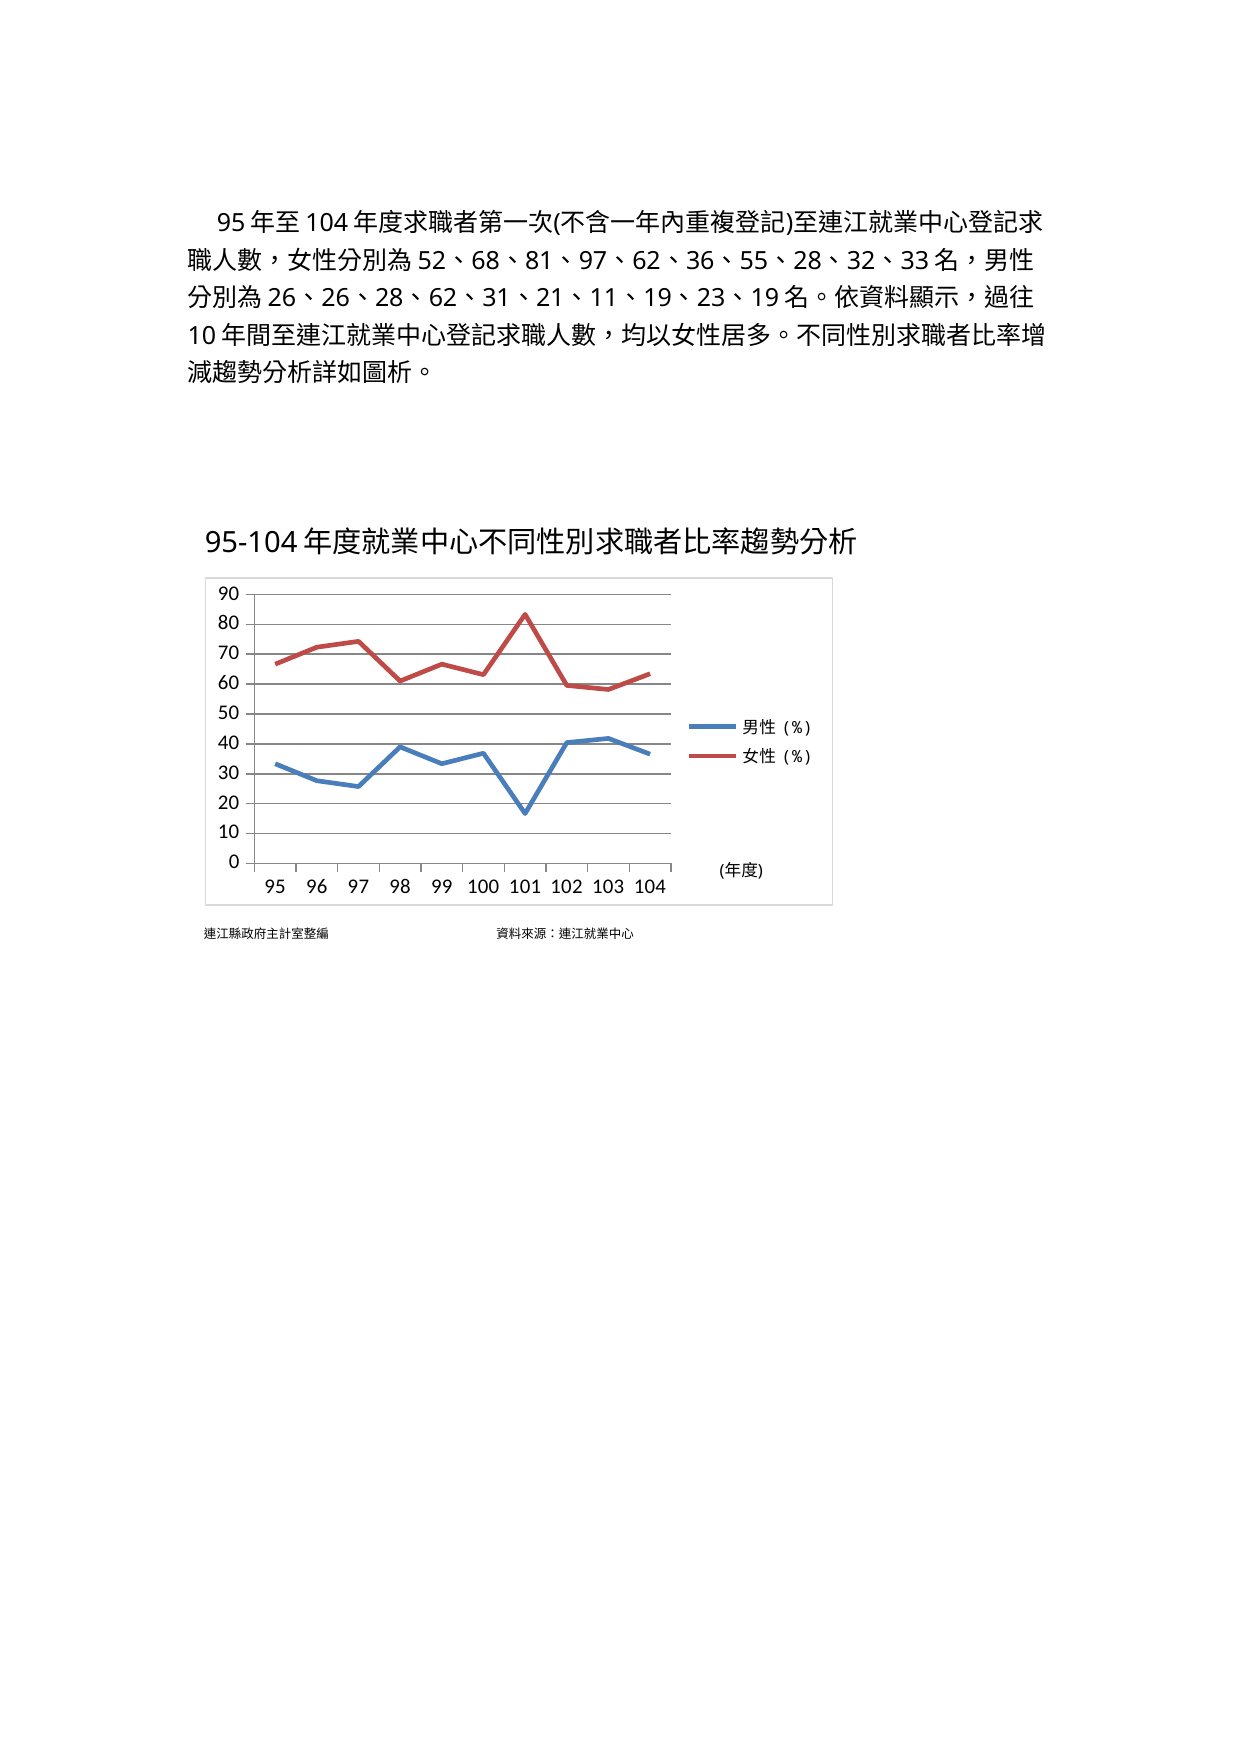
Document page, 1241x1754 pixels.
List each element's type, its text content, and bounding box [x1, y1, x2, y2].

text 連江縣政府主計室整編 資料來源：連江就業中心 [187, 914, 1053, 952]
text 95年至104年度求職者第一次(不含一年內重複登記)至連江就業中心登記求職人數，女性分別為52、68、81、97、62、36、55、28、32、33名，男性分別為26、26、28、62、31、21、11、19、23、19名。依資料顯示，過往10年間至連江就業中心登記求職人數，均以女性居多。不同性別求職者比率增減趨勢分析詳如圖析。 [187, 202, 1053, 389]
text 95-104年度就業中心不同性別求職者比率趨勢分析 [187, 502, 1053, 577]
